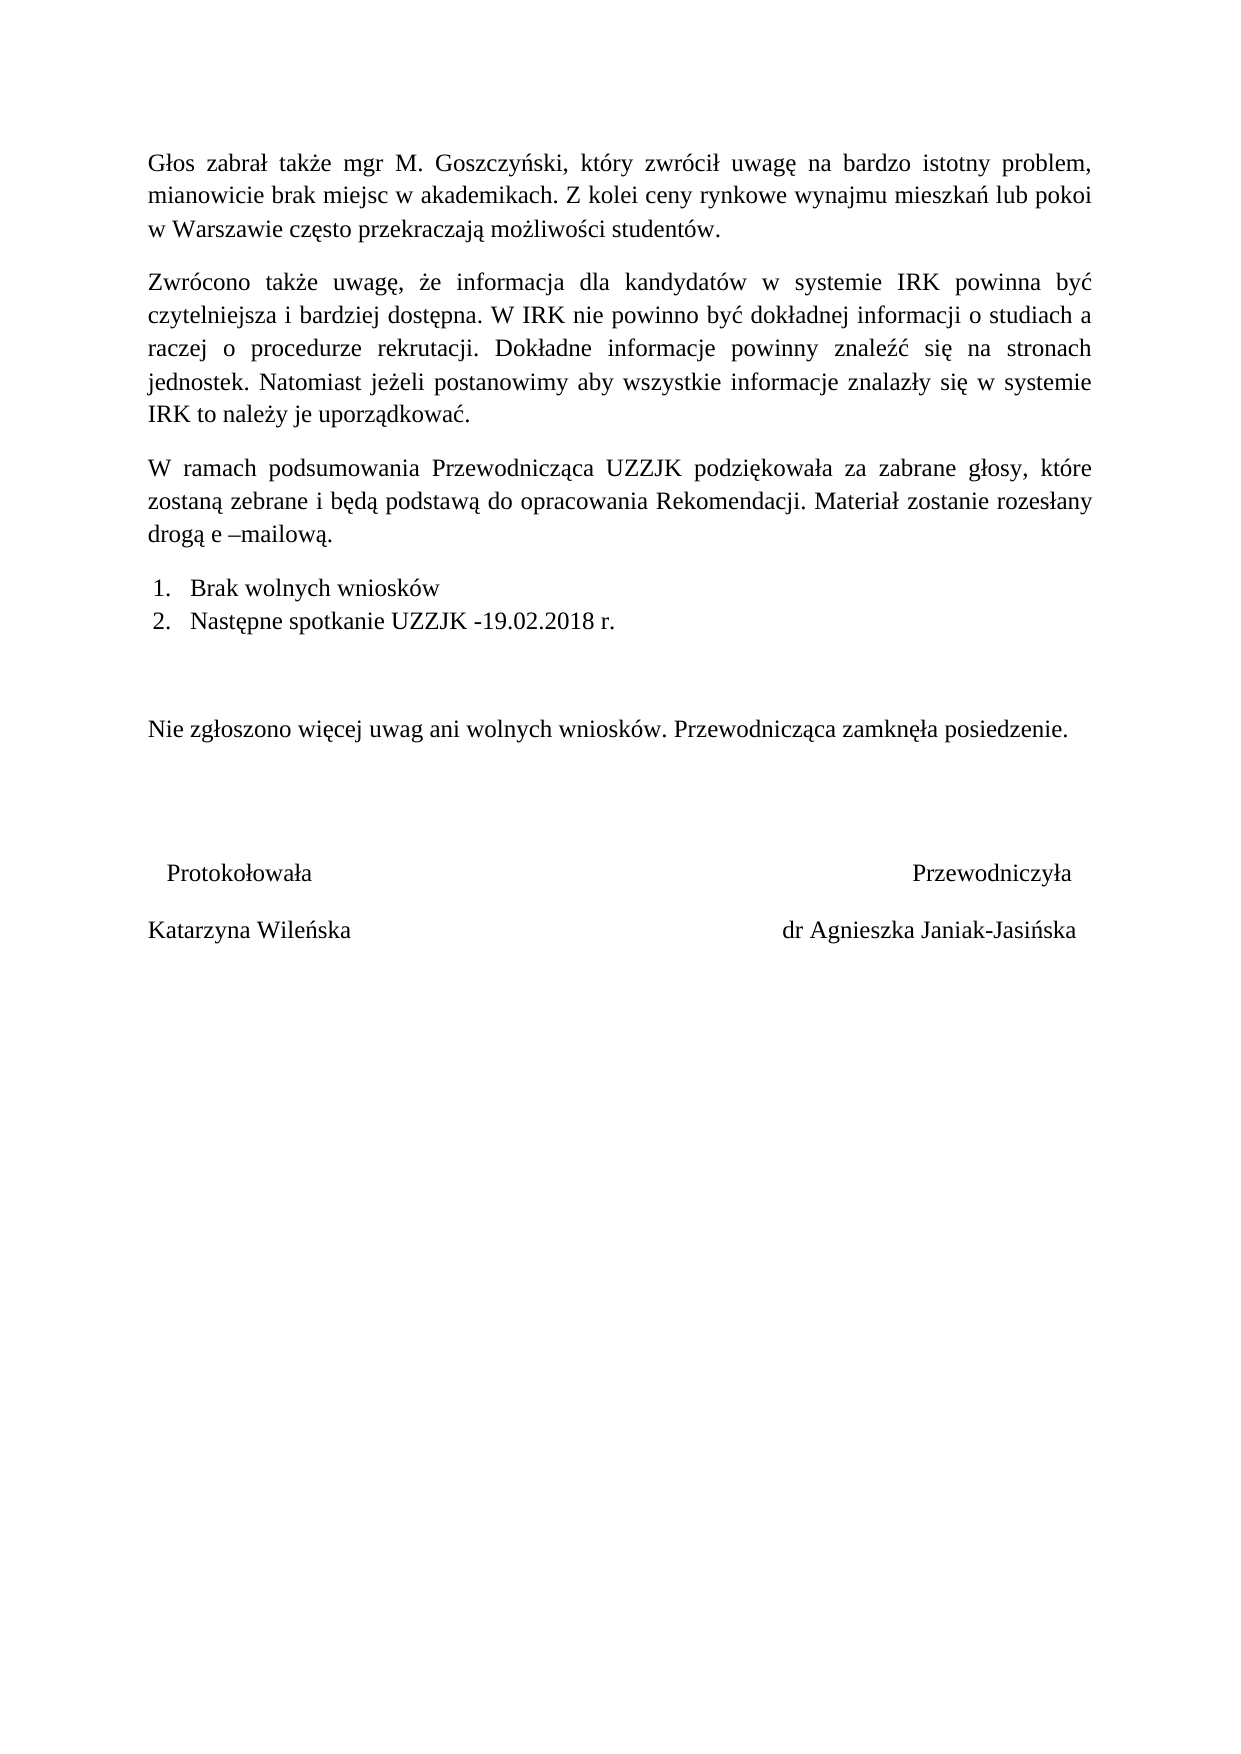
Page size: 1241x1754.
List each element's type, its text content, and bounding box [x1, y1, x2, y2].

list Brak wolnych wniosków [152, 573, 1093, 602]
text Zwrócono także uwagę, że informacja dla kandydatów w systemie IRK powinna być czytelniejsza i bardziej dostępna. W IRK nie powinno być dokładnej informacji o studiach a raczej o procedurze rekrutacji. Dokładne informacje powinny znaleźć się na stronach jednostek. Natomiast jeżeli postanowimy aby wszystkie informacje znalazły się w systemie IRK to należy je uporządkować. [148, 267, 1093, 428]
text Katarzyna Wileńska dr Agnieszka Janiak-Jasińska [148, 915, 1093, 944]
list Następne spotkanie UZZJK -19.02.2018 r. [152, 606, 1093, 635]
list Nie zgłoszono więcej uwag ani wolnych wniosków. Przewodnicząca zamknęła posiedzenie. [148, 714, 1093, 743]
text Protokołowała Przewodniczyła [148, 858, 1093, 887]
text W ramach podsumowania Przewodnicząca UZZJK podziękowała za zabrane głosy, które zostaną zebrane i będą podstawą do opracowania Rekomendacji. Materiał zostanie rozesłany drogą e –mailową. [148, 453, 1093, 548]
text Głos zabrał także mgr M. Goszczyński, który zwrócił uwagę na bardzo istotny problem, mianowicie brak miejsc w akademikach. Z kolei ceny rynkowe wynajmu mieszkań lub pokoi w Warszawie często przekraczają możliwości studentów. [148, 148, 1093, 242]
